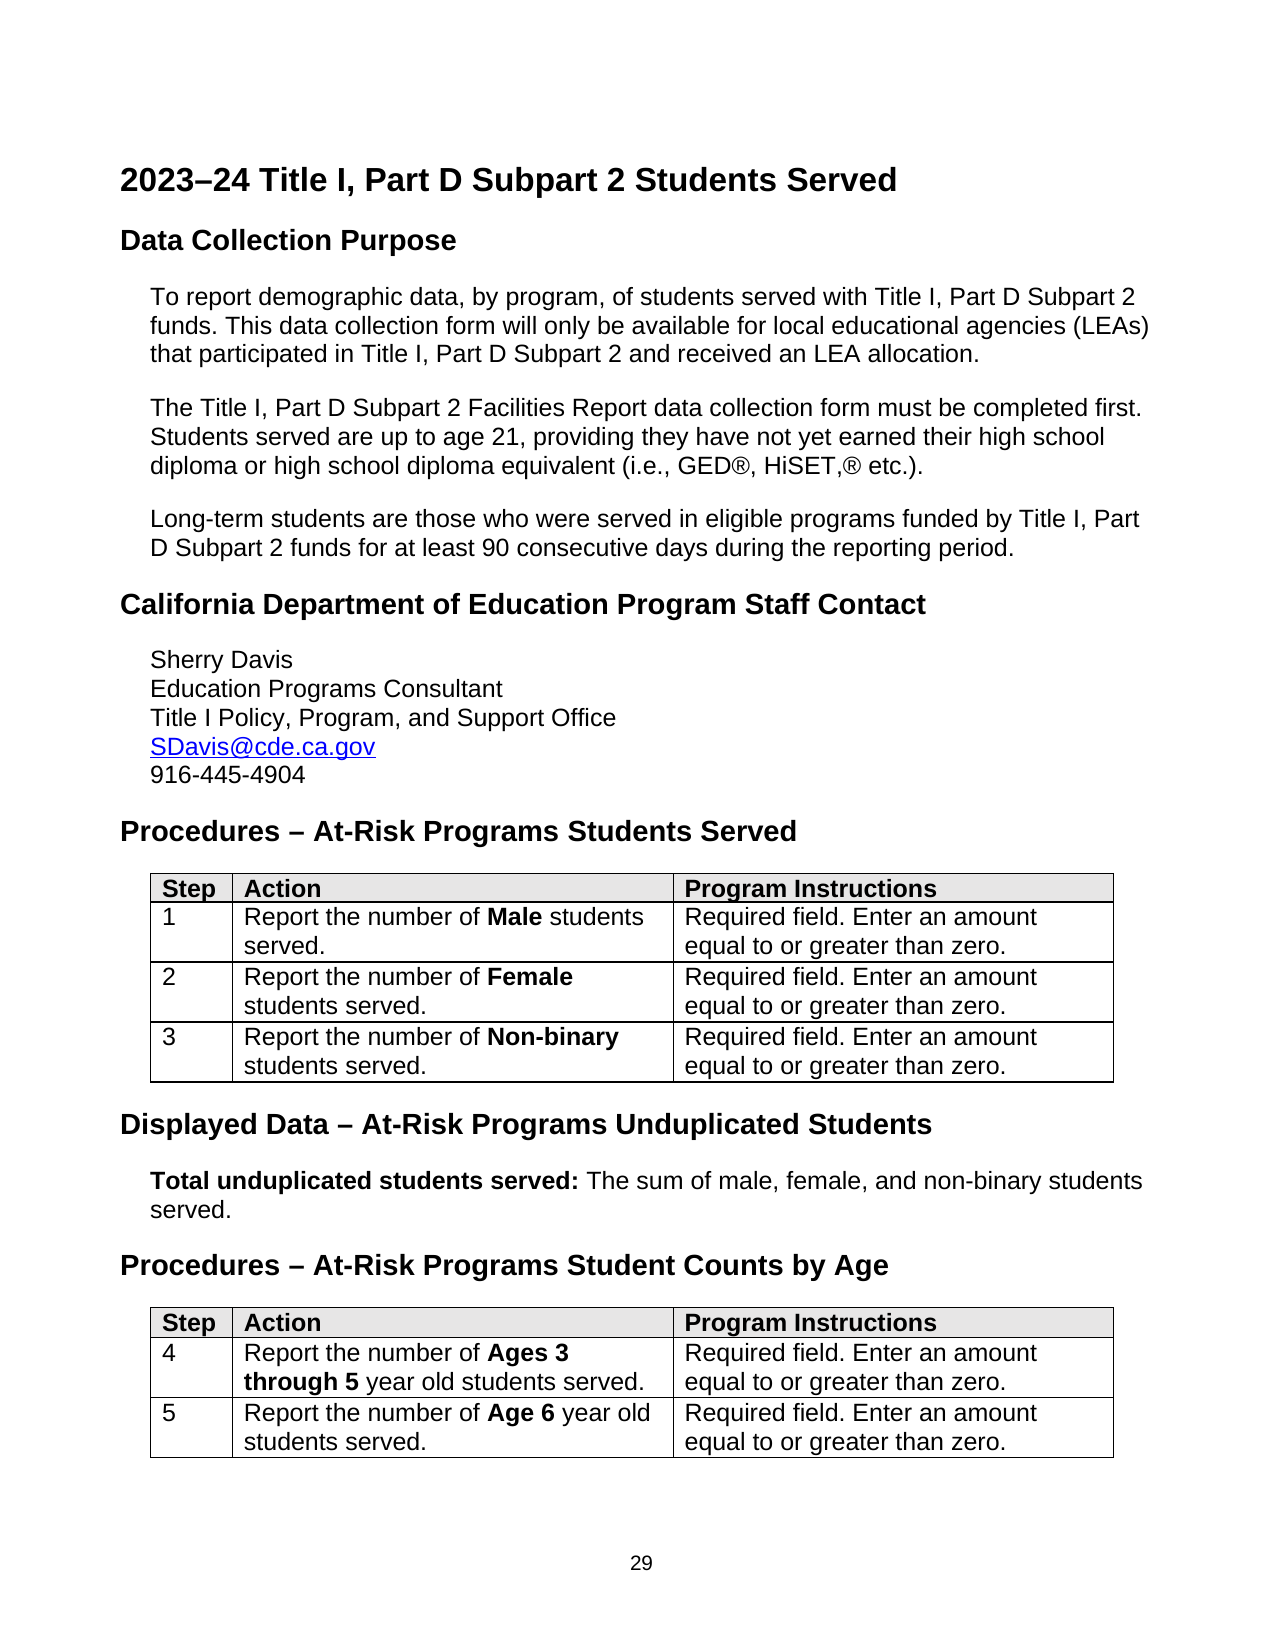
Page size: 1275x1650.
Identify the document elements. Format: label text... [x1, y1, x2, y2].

table_header Program Instructions [674, 874, 1113, 901]
text 916-445-4904 [150, 761, 1162, 789]
table_cell Report the number of Male students served. [233, 903, 673, 961]
text Title I Policy, Program, and Support Office [150, 703, 1162, 732]
text Education Programs Consultant [150, 674, 1162, 703]
table_header Step [151, 874, 232, 901]
text Long-term students are those who were served in eligible programs funded by Title I, Part D Subpart 2 funds for at least 90 consecutive days during the reporting period. [150, 504, 1162, 562]
subtitle Procedures – At-Risk Programs Students Served [120, 814, 1162, 848]
subtitle Displayed Data – At-Risk Programs Unduplicated Students [120, 1107, 1162, 1141]
table_cell Report the number of Female students served. [233, 963, 673, 1021]
table_cell Report the number of Age 6 year old students served. [233, 1398, 673, 1457]
table_cell Report the number of Non-binary students served. [233, 1023, 673, 1081]
table_header Action [233, 874, 673, 901]
table_cell Required field. Enter an amount equal to or greater than zero. [674, 903, 1113, 961]
subtitle Procedures – At-Risk Programs Student Counts by Age [120, 1248, 1162, 1282]
table_cell 2 [151, 963, 232, 1021]
table_cell Required field. Enter an amount equal to or greater than zero. [674, 1023, 1113, 1081]
subtitle California Department of Education Program Staff Contact [120, 587, 1162, 621]
table_cell 5 [151, 1398, 232, 1457]
table_cell Required field. Enter an amount equal to or greater than zero. [674, 963, 1113, 1021]
table_cell 3 [151, 1023, 232, 1081]
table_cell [674, 1338, 1113, 1397]
text Sherry Davis [150, 646, 1162, 674]
table_cell 4 [151, 1338, 232, 1397]
text To report demographic data, by program, of students served with Title I, Part D Subpart 2 funds. This data collection form will only be available for local educational agencies (LEAs) that participated in Title I, Part D Subpart 2 and received an LEA allocation. [150, 282, 1162, 368]
text Total unduplicated students served: The sum of male, female, and non-binary students served. [150, 1166, 1162, 1223]
table_header Program Instructions [674, 1308, 1113, 1337]
text SDavis@cde.ca.gov [150, 732, 1162, 761]
table_cell 1 [151, 903, 232, 961]
text The Title I, Part D Subpart 2 Facilities Report data collection form must be completed first. Students served are up to age 21, providing they have not yet earned their high school diploma or high school diploma equivalent (i.e., GED®, HiSET,® etc.). [150, 393, 1162, 479]
table_header Action [233, 1308, 673, 1337]
subtitle Data Collection Purpose [120, 223, 1162, 257]
subtitle 2023–24 Title I, Part D Subpart 2 Students Served [120, 160, 1162, 198]
table_header Step [151, 1308, 232, 1337]
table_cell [674, 1398, 1113, 1457]
table_cell Report the number of Ages 3 through 5 year old students served. [233, 1338, 673, 1397]
